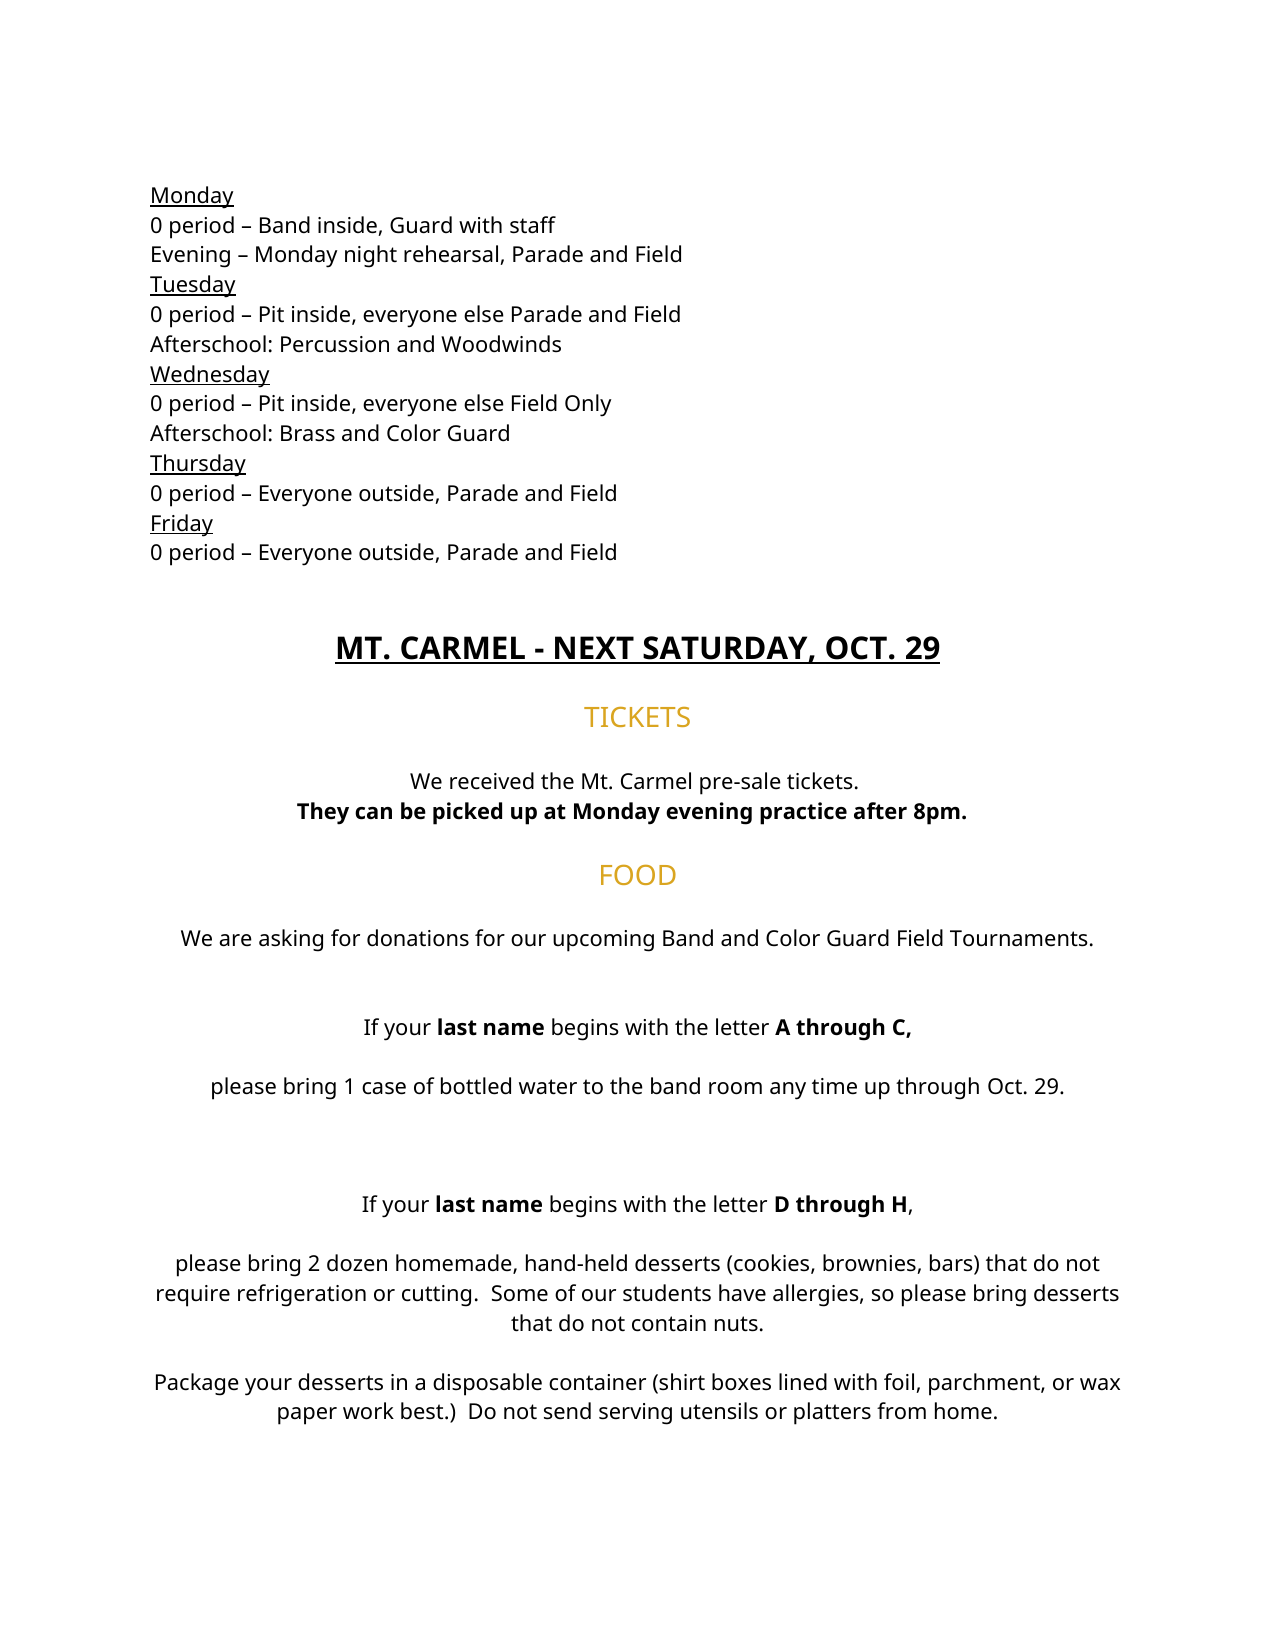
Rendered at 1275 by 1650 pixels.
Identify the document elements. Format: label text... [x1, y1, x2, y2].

text If your last name begins with the letter A through C, [150, 982, 1125, 1042]
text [150, 150, 1125, 597]
text please bring 1 case of bottled water to the band room any time up through Oct. 29. [150, 1071, 1125, 1101]
text If your last name begins with the letter D through H, [150, 1189, 1125, 1219]
text please bring 2 dozen homemade, hand-held desserts (cookies, brownies, bars) that do not require refrigeration or cutting. Some of our students have allergies, so please bring desserts that do not contain nuts. [150, 1248, 1125, 1337]
text MT. CARMEL - NEXT SATURDAY, OCT. 29 [150, 626, 1125, 669]
text TICKETS We received the Mt. Carmel pre-sale tickets. They can be picked up at Monday evening practice after 8pm. FOOD We are asking for donations for our upcoming Band and Color Guard Field Tournaments. [150, 698, 1125, 953]
text Package your desserts in a disposable container (shirt boxes lined with foil, parchment, or wax paper work best.) Do not send serving utensils or platters from home. [150, 1367, 1125, 1426]
